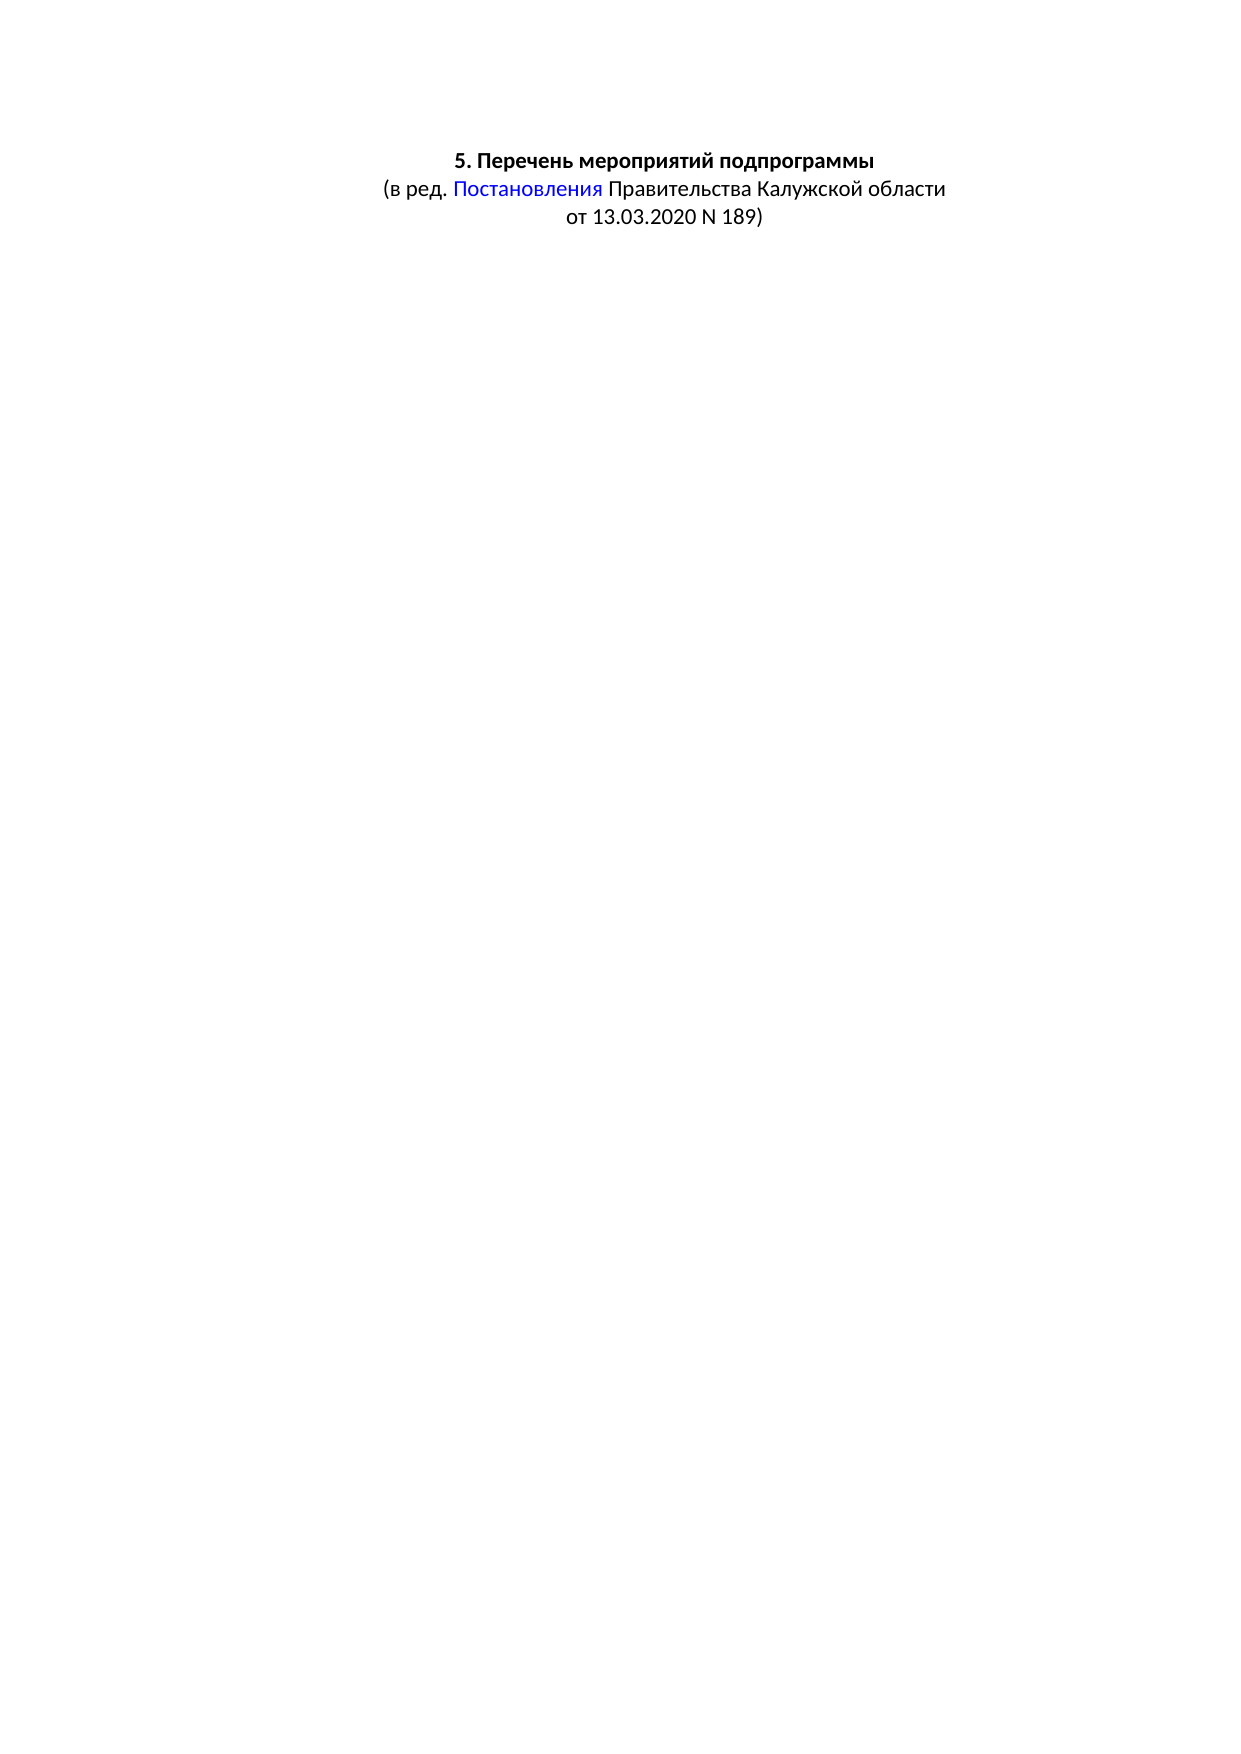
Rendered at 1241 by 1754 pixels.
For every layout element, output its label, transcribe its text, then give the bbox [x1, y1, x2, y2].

text от 13.03.2020 N 189) [177, 202, 1152, 230]
title 5. Перечень мероприятий подпрограммы [177, 146, 1152, 174]
text (в ред. Постановления Правительства Калужской области [177, 174, 1152, 202]
